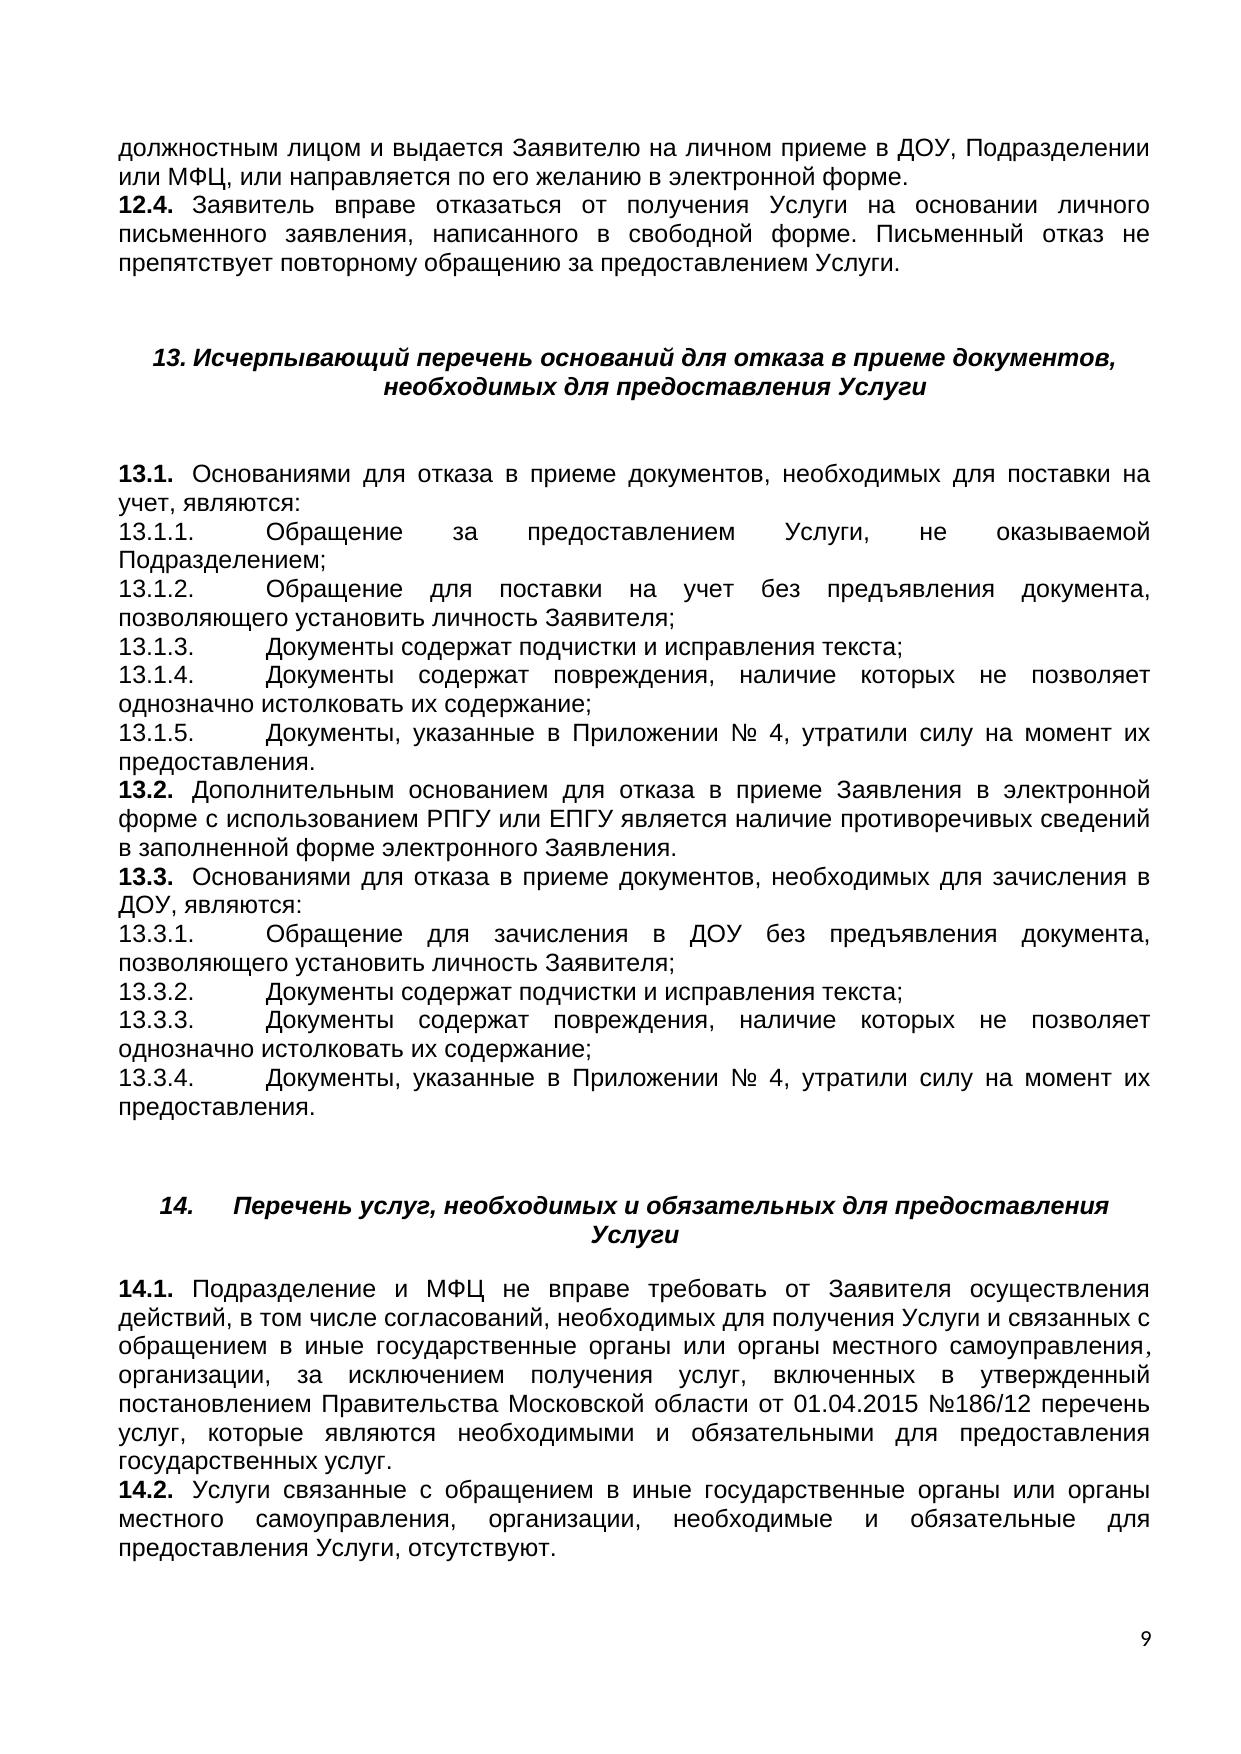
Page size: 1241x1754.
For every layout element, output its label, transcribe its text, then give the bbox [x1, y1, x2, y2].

list Услуги связанные с обращением в иные государственные органы или органы местного самоуправления, организации, необходимые и обязательные для предоставления Услуги, отсутствуют. [118, 1475, 1152, 1561]
list Документы содержат подчистки и исправления текста; [118, 631, 1152, 660]
list Обращение для поставки на учет без предъявления документа, позволяющего установить личность Заявителя; [118, 574, 1152, 631]
list Исчерпывающий перечень оснований для отказа в приеме документов, необходимых для предоставления Услуги [118, 343, 1152, 400]
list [118, 133, 1152, 190]
list Основаниями для отказа в приеме документов, необходимых для поставки на учет, являются: [118, 459, 1152, 516]
list Документы содержат подчистки и исправления текста; [118, 976, 1152, 1005]
list Документы содержат повреждения, наличие которых не позволяет однозначно истолковать их содержание; [118, 1005, 1152, 1063]
list Документы содержат повреждения, наличие которых не позволяет однозначно истолковать их содержание; [118, 660, 1152, 718]
list Обращение для зачисления в ДОУ без предъявления документа, позволяющего установить личность Заявителя; [118, 919, 1152, 976]
list Заявитель вправе отказаться от получения Услуги на основании личного письменного заявления, написанного в свободной форме. Письменный отказ не препятствует повторному обращению за предоставлением Услуги. [118, 190, 1152, 277]
list Обращение за предоставлением Услуги, не оказываемой Подразделением; [118, 516, 1152, 574]
list Подразделение и МФЦ не вправе требовать от Заявителя осуществления действий, в том числе согласований, необходимых для получения Услуги и связанных с обращением в иные государственные органы или органы местного самоуправления, организации, за исключением получения услуг, включенных в утвержденный постановлением Правительства Московской области от 01.04.2015 №186/12 перечень услуг, которые являются необходимыми и обязательными для предоставления государственных услуг. [118, 1274, 1152, 1475]
list Основаниями для отказа в приеме документов, необходимых для зачисления в ДОУ, являются: [118, 861, 1152, 919]
list Дополнительным основанием для отказа в приеме Заявления в электронной форме с использованием РПГУ или ЕПГУ является наличие противоречивых сведений в заполненной форме электронного Заявления. [118, 775, 1152, 861]
list Документы, указанные в Приложении № 4, утратили силу на момент их предоставления. [118, 1063, 1152, 1120]
list Перечень услуг, необходимых и обязательных для предоставления Услуги [118, 1191, 1152, 1249]
list Документы, указанные в Приложении № 4, утратили силу на момент их предоставления. [118, 718, 1152, 775]
